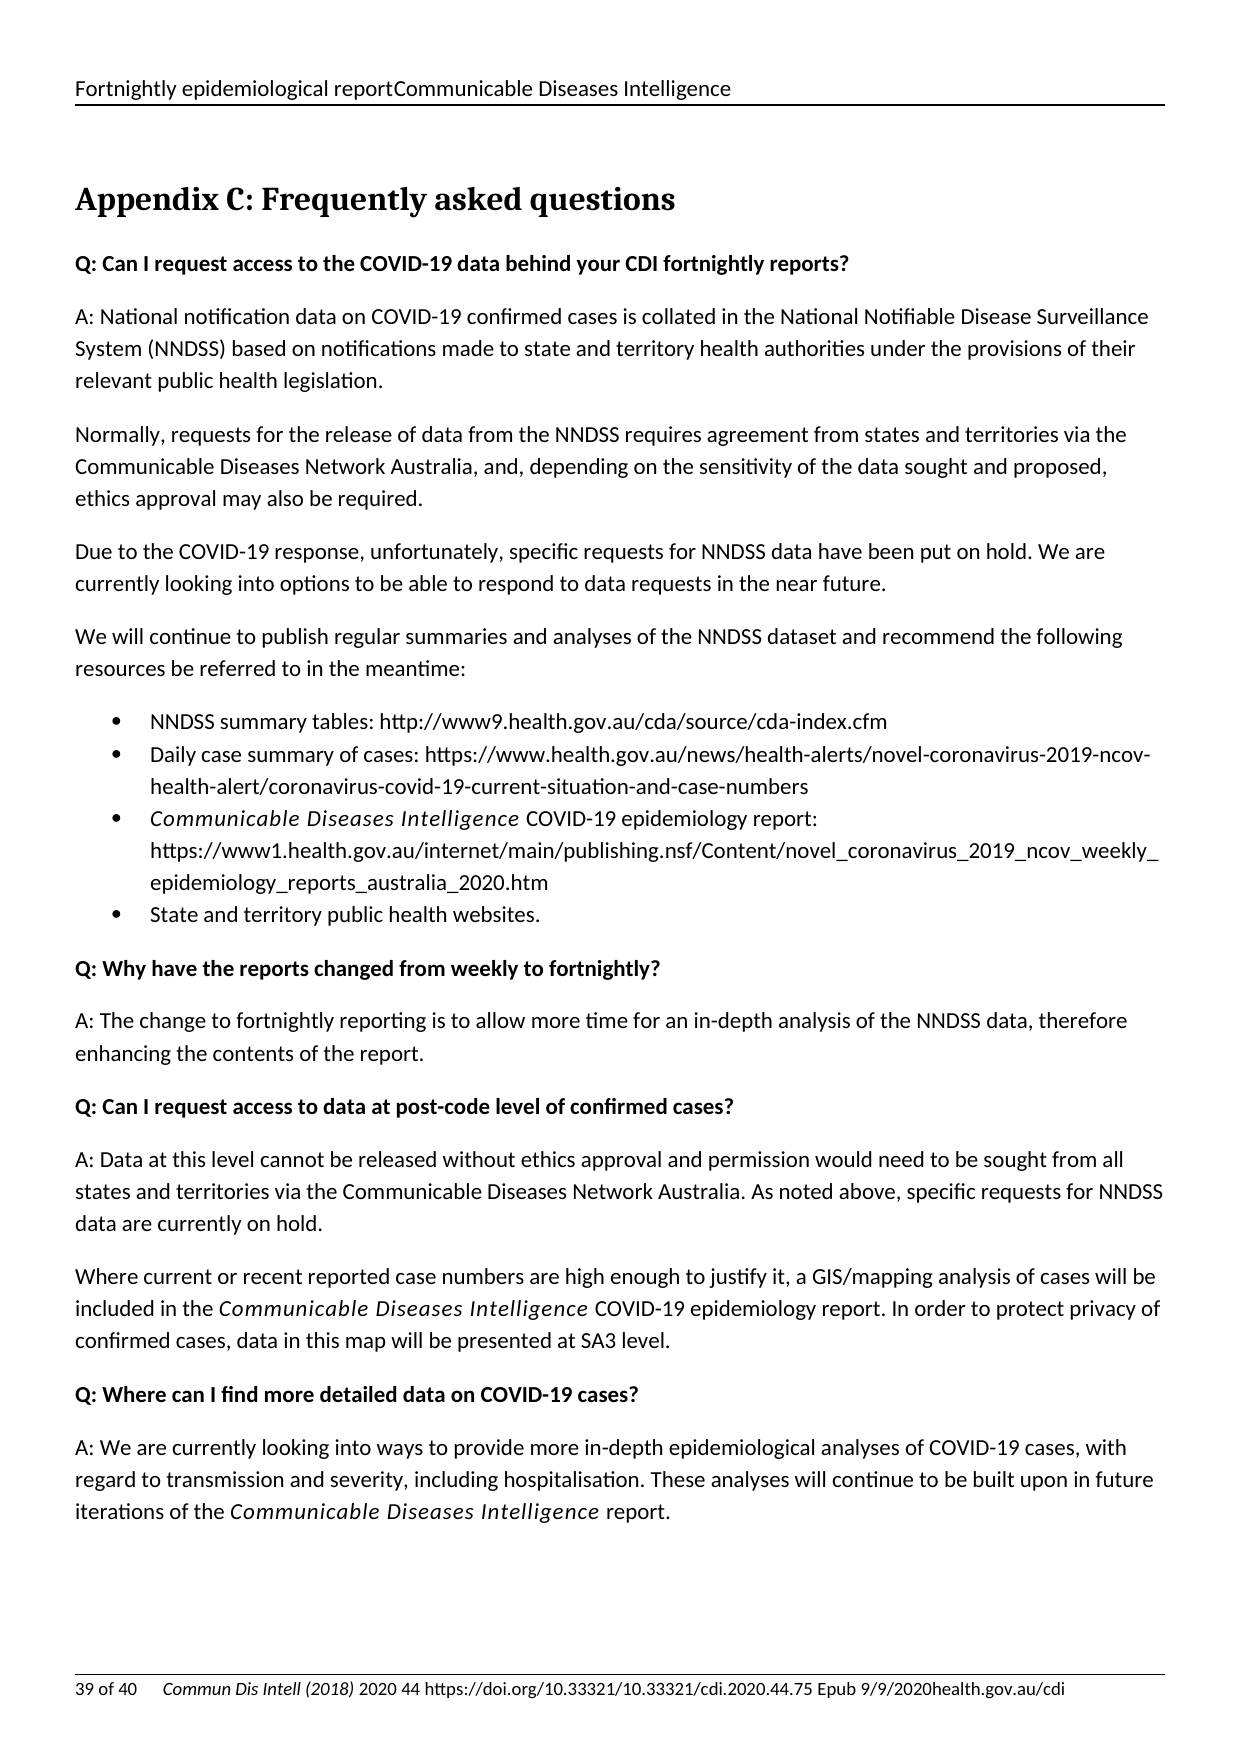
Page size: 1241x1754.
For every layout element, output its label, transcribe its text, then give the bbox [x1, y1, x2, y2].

subtitle Appendix C: Frequently asked questions [75, 180, 1165, 218]
text A: Data at this level cannot be released without ethics approval and permission would need to be sought from all states and territories via the Communicable Diseases Network Australia. As noted above, specific requests for NNDSS data are currently on hold. [75, 1145, 1165, 1237]
text We will continue to publish regular summaries and analyses of the NNDSS dataset and recommend the following resources be referred to in the meantime: [75, 622, 1165, 682]
list Communicable Diseases Intelligence COVID-19 epidemiology report: https://www1.health.gov.au/internet/main/publishing.nsf/Content/novel_coronavirus_2019_ncov_weekly_epidemiology_reports_australia_2020.htm [112, 804, 1165, 896]
text Q: Can I request access to the COVID-19 data behind your CDI fortnightly reports? [75, 249, 1165, 277]
text Q: Where can I find more detailed data on COVID-19 cases? [75, 1380, 1165, 1408]
text A: The change to fortnightly reporting is to allow more time for an in-depth analysis of the NNDSS data, therefore enhancing the contents of the report. [75, 1007, 1165, 1067]
list Daily case summary of cases: https://www.health.gov.au/news/health-alerts/novel-coronavirus-2019-ncov-health-alert/coronavirus-covid-19-current-situation-and-case-numbers [112, 740, 1165, 800]
text Q: Why have the reports changed from weekly to fortnightly? [75, 954, 1165, 982]
text A: We are currently looking into ways to provide more in-depth epidemiological analyses of COVID-19 cases, with regard to transmission and severity, including hospitalisation. These analyses will continue to be built upon in future iterations of the Communicable Diseases Intelligence report. [75, 1433, 1165, 1525]
text Normally, requests for the release of data from the NNDSS requires agreement from states and territories via the Communicable Diseases Network Australia, and, depending on the sensitivity of the data sought and proposed, ethics approval may also be required. [75, 420, 1165, 512]
list NNDSS summary tables: http://www9.health.gov.au/cda/source/cda-index.cfm [112, 707, 1165, 736]
list State and territory public health websites. [112, 901, 1165, 929]
text Where current or recent reported case numbers are high enough to justify it, a GIS/mapping analysis of cases will be included in the Communicable Diseases Intelligence COVID-19 epidemiology report. In order to protect privacy of confirmed cases, data in this map will be presented at SA3 level. [75, 1262, 1165, 1355]
text A: National notification data on COVID-19 confirmed cases is collated in the National Notifiable Disease Surveillance System (NNDSS) based on notifications made to state and territory health authorities under the provisions of their relevant public health legislation. [75, 302, 1165, 395]
text Q: Can I request access to data at post-code level of confirmed cases? [75, 1092, 1165, 1120]
text Due to the COVID-19 response, unfortunately, specific requests for NNDSS data have been put on hold. We are currently looking into options to be able to respond to data requests in the near future. [75, 537, 1165, 597]
